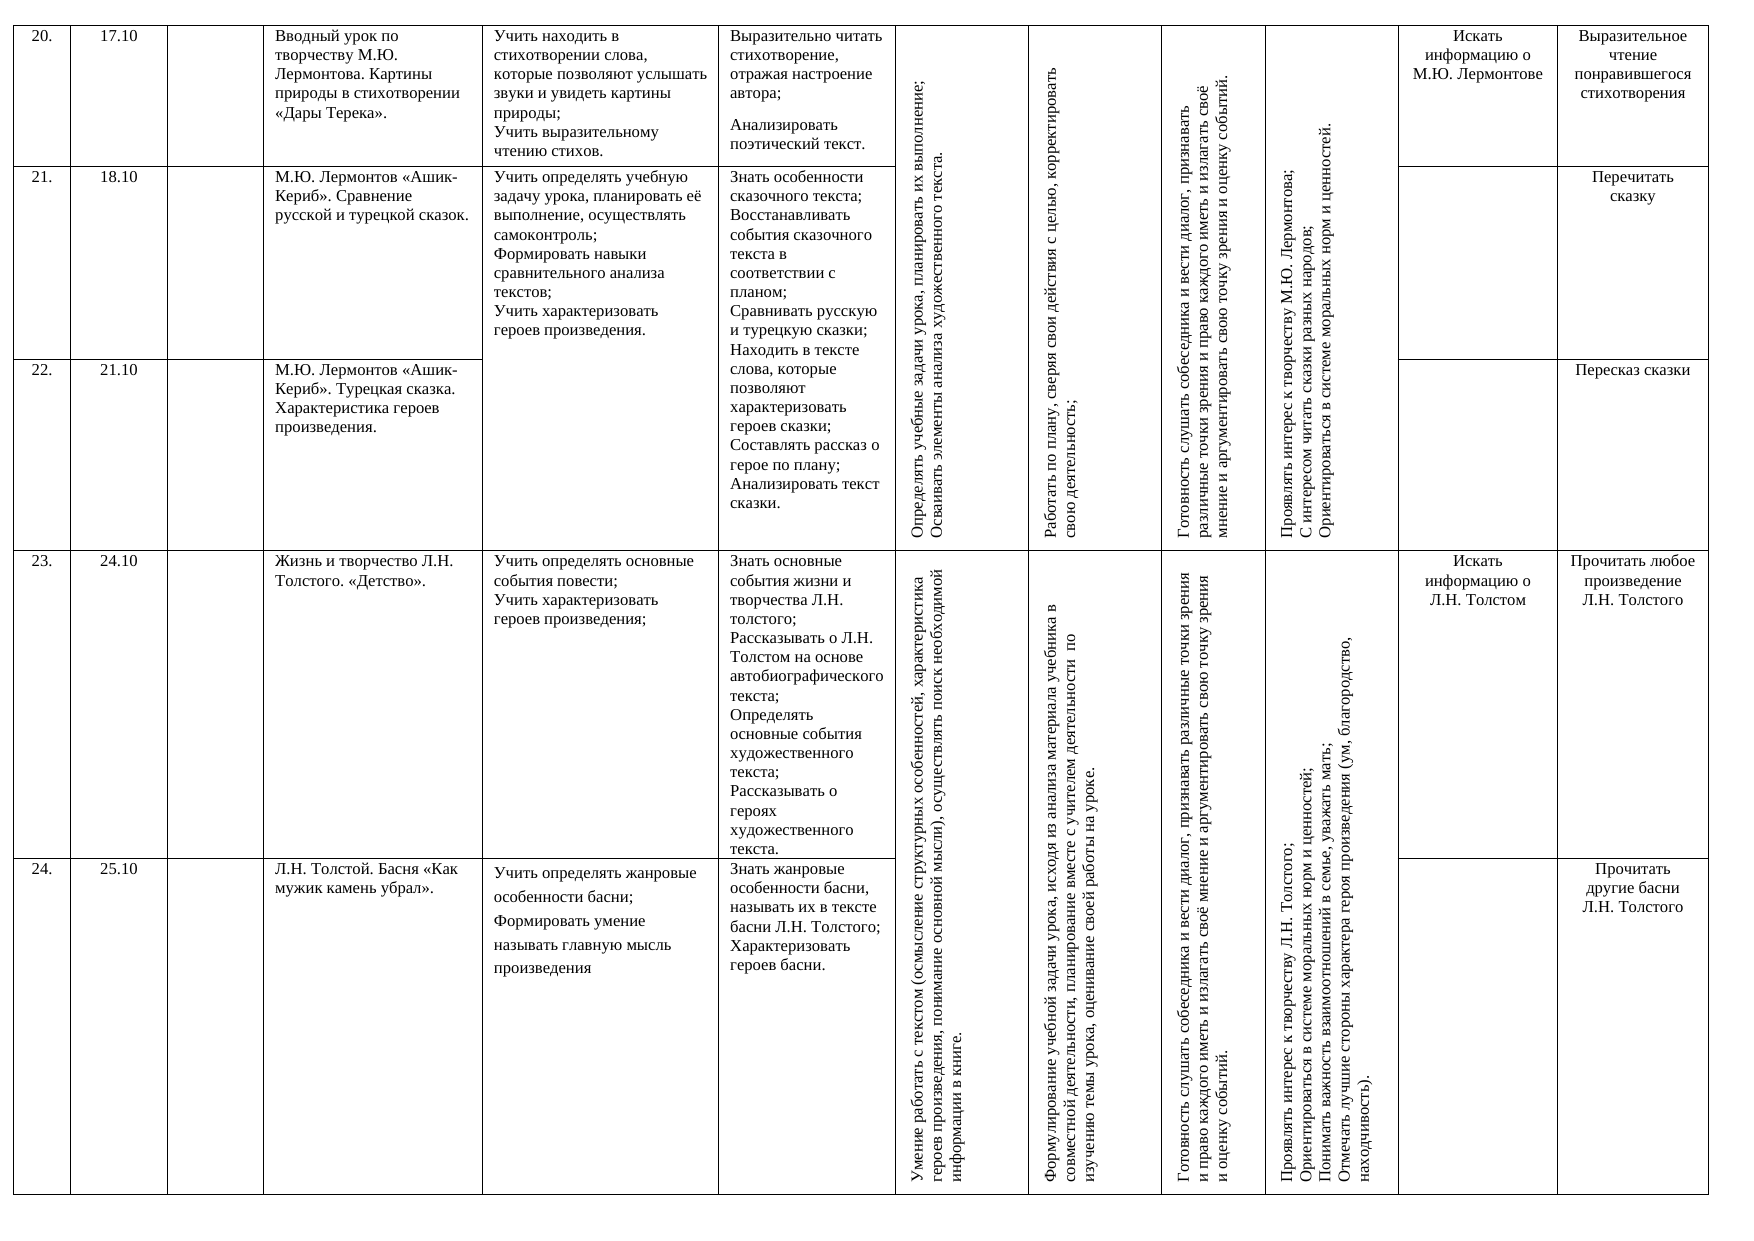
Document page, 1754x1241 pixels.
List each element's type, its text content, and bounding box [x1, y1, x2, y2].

table_cell Жизнь и творчество Л.Н. Толстого. «Детство». [264, 551, 482, 858]
table_cell Работать по плану, сверяя свои действия с целью, корректировать свою деятельность; [1029, 26, 1161, 550]
table_cell [1399, 859, 1557, 1194]
table_cell [168, 167, 263, 358]
table_cell 20. [14, 26, 70, 166]
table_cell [1029, 551, 1161, 1194]
table_cell [1399, 167, 1557, 358]
table_cell 24.10 [71, 551, 167, 858]
table_cell 25.10 [71, 859, 167, 1194]
table_cell Прочитать любое произведение Л.Н. Толстого [1558, 551, 1708, 858]
table_cell 24. [14, 859, 70, 1194]
table_cell 17.10 [71, 26, 167, 166]
table_cell Учить находить в стихотворении слова, которые позволяют услышать звуки и увидеть картины природы; Учить выразительному чтению стихов. [483, 26, 718, 166]
table_cell Учить определять основные события повести; Учить характеризовать героев произведения; [483, 551, 718, 858]
table_cell Искать информацию о Л.Н. Толстом [1399, 551, 1557, 858]
table_cell Готовность слушать собеседника и вести диалог, признавать различные точки зрения и право каждого иметь и излагать своё мнение и аргументировать свою точку зрения и оценку событий. [1162, 551, 1265, 1194]
table_cell [1399, 360, 1557, 550]
table_cell 22. [14, 360, 70, 550]
table_cell 21. [14, 167, 70, 358]
table_cell Готовность слушать собеседника и вести диалог, признавать различные точки зрения и право каждого иметь и излагать своё мнение и аргументировать свою точку зрения и оценку событий. [1162, 26, 1265, 550]
table_cell М.Ю. Лермонтов «Ашик-Кериб». Сравнение русской и турецкой сказок. [264, 167, 482, 358]
table_cell [168, 26, 263, 166]
table_cell Учить определять учебную задачу урока, планировать её выполнение, осуществлять самоконтроль; Формировать навыки сравнительного анализа текстов; Учить характеризовать героев произведения. [483, 167, 718, 550]
table_cell [168, 551, 263, 858]
table_cell Вводный урок по творчеству М.Ю. Лермонтова. Картины природы в стихотворении «Дары Терека». [264, 26, 482, 166]
table_cell Выразительно читать стихотворение, отражая настроение автора; Анализировать поэтический текст. [719, 26, 895, 166]
table_cell 18.10 [71, 167, 167, 358]
table_cell Прочитать другие басни Л.Н. Толстого [1558, 859, 1708, 1194]
table_cell Пересказ сказки [1558, 360, 1708, 550]
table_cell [896, 551, 1028, 1194]
table_cell [168, 859, 263, 1194]
table_cell Определять учебные задачи урока, планировать их выполнение; Осваивать элементы анализа художественного текста. [896, 26, 1028, 550]
table_cell 23. [14, 551, 70, 858]
table_cell [168, 360, 263, 550]
table_cell 21.10 [71, 360, 167, 550]
table_cell Выразительное чтение понравившегося стихотворения [1558, 26, 1708, 166]
table_cell Проявлять интерес к творчеству Л.Н. Толстого; Ориентироваться в системе моральных норм и ценностей; Понимать важность взаимоотношений в семье, уважать мать; Отмечать лучшие стороны характера героя произведения (ум, благородство, находчивость). [1266, 551, 1398, 1194]
table_cell Проявлять интерес к творчеству М.Ю. Лермонтова; С интересом читать сказки разных народов; Ориентироваться в системе моральных норм и ценностей. [1266, 26, 1398, 550]
table_cell М.Ю. Лермонтов «Ашик-Кериб». Турецкая сказка. Характеристика героев произведения. [264, 360, 482, 550]
table_cell Л.Н. Толстой. Басня «Как мужик камень убрал». [264, 859, 482, 1194]
table_cell Перечитать сказку [1558, 167, 1708, 358]
table_cell Искать информацию о М.Ю. Лермонтове [1399, 26, 1557, 166]
table_cell Знать основные события жизни и творчества Л.Н. толстого; Рассказывать о Л.Н. Толстом на основе автобиографического текста; Определять основные события художественного текста; Рассказывать о героях художественного текста. [719, 551, 895, 858]
table_cell Учить определять жанровые особенности басни; Формировать умение называть главную мысль произведения [483, 859, 718, 1194]
table_cell Знать особенности сказочного текста; Восстанавливать события сказочного текста в соответствии с планом; Сравнивать русскую и турецкую сказки; Находить в тексте слова, которые позволяют характеризовать героев сказки; Составлять рассказ о герое по плану; Анализировать текст сказки. [719, 167, 895, 550]
table_cell Знать жанровые особенности басни, называть их в тексте басни Л.Н. Толстого; Характеризовать героев басни. [719, 859, 895, 1194]
